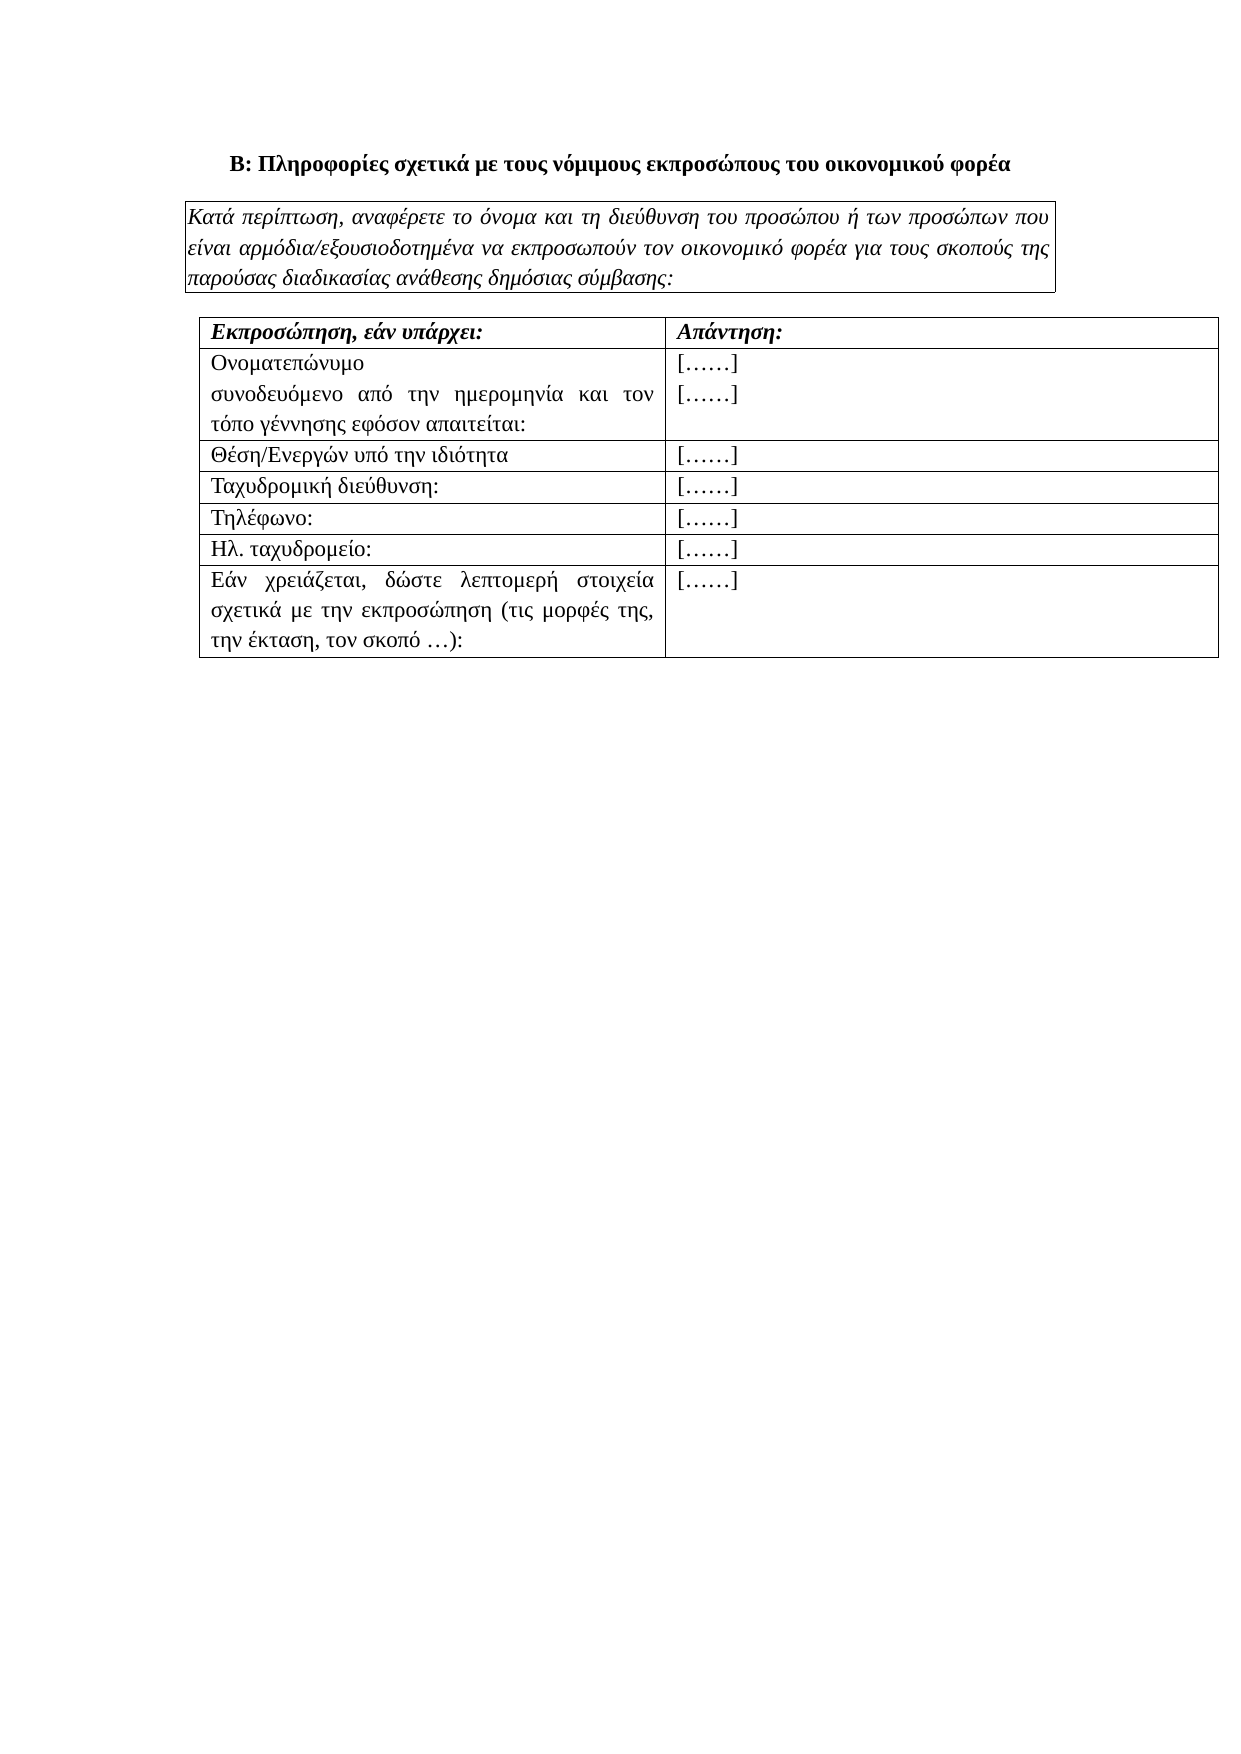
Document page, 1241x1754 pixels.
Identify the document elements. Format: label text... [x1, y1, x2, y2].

table_header Απάντηση: [666, 318, 1218, 348]
table_cell [……] [666, 504, 1218, 534]
table_cell [……] [666, 472, 1218, 502]
table_cell Τηλέφωνο: [200, 504, 665, 534]
table_cell Ηλ. ταχυδρομείο: [200, 535, 665, 565]
table_cell Θέση/Ενεργών υπό την ιδιότητα [200, 441, 665, 471]
table_cell Ταχυδρομική διεύθυνση: [200, 472, 665, 502]
text Κατά περίπτωση, αναφέρετε το όνομα και τη διεύθυνση του προσώπου ή των προσώπων που είναι αρμόδια/εξουσιοδοτημένα να εκπροσωπούν τον οικονομικό φορέα για τους σκοπούς της παρούσας διαδικασίας ανάθεσης δημόσιας σύμβασης: [186, 202, 1055, 292]
table_header Εκπροσώπηση, εάν υπάρχει: [200, 318, 665, 348]
table_cell [……] [666, 535, 1218, 565]
table_cell [……] [666, 441, 1218, 471]
table_cell Ονοματεπώνυμο συνοδευόμενο από την ημερομηνία και τον τόπο γέννησης εφόσον απαιτείται: [200, 349, 665, 440]
text Β: Πληροφορίες σχετικά με τους νόμιμους εκπροσώπους του οικονομικού φορέα [187, 150, 1053, 176]
table_cell [……] [……] [666, 349, 1218, 440]
table_cell Εάν χρειάζεται, δώστε λεπτομερή στοιχεία σχετικά με την εκπροσώπηση (τις μορφές της, την έκταση, τον σκοπό …): [200, 566, 665, 657]
table_cell [……] [666, 566, 1218, 657]
